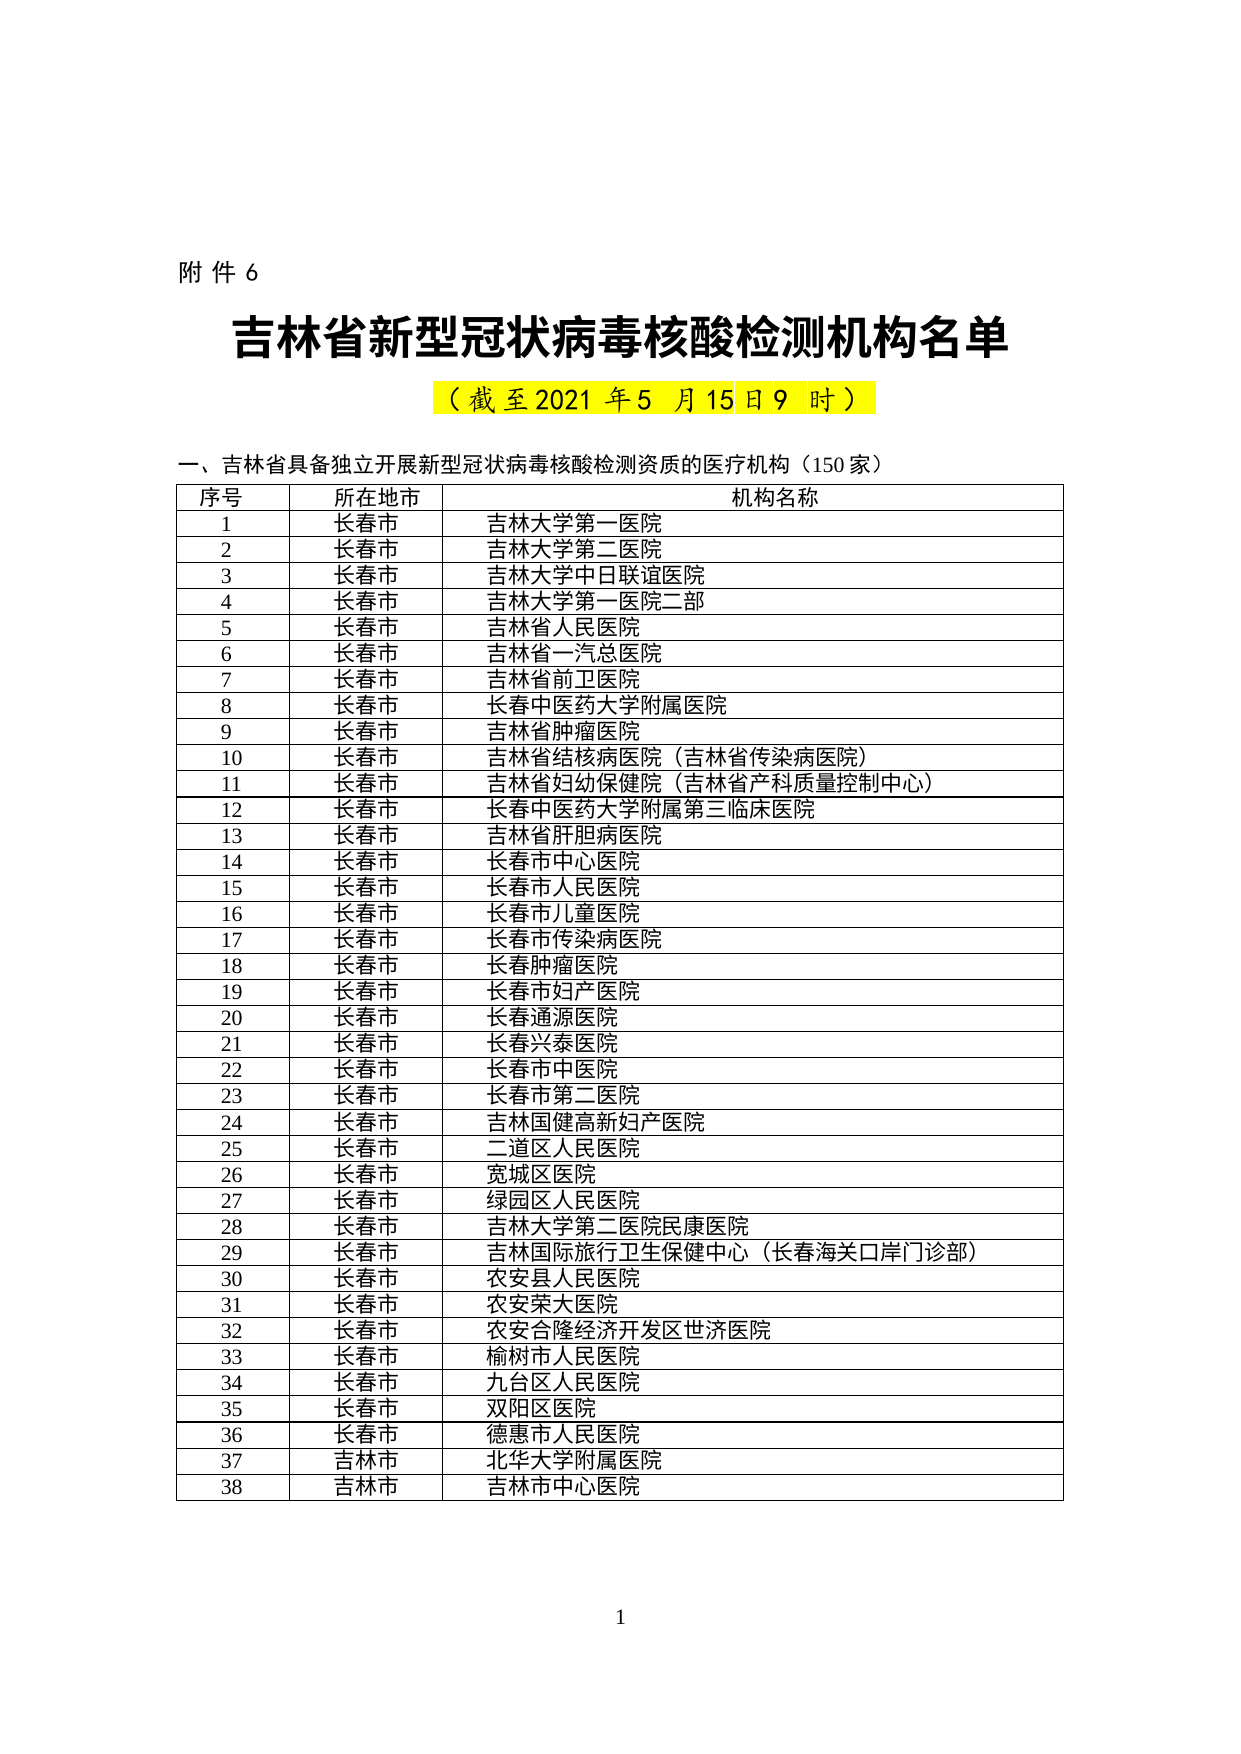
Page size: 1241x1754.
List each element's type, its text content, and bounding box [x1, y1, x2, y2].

table_cell 长春市妇产医院 [443, 980, 1063, 1005]
table_cell 长春市中心医院 [443, 850, 1063, 874]
table_cell 吉林市中心医院 [443, 1475, 1063, 1499]
table_cell 长春市 [290, 771, 442, 796]
table_cell 13 [177, 824, 289, 848]
table_cell 4 [177, 589, 289, 614]
table_cell 15 [177, 876, 289, 901]
table_cell 38 [177, 1475, 289, 1499]
table_cell 长春市人民医院 [443, 876, 1063, 901]
table_cell 6 [177, 641, 289, 666]
table_cell 吉林省一汽总医院 [443, 641, 1063, 666]
table_cell 14 [177, 850, 289, 874]
table_cell 24 [177, 1110, 289, 1135]
table_cell 29 [177, 1240, 289, 1265]
table_cell 长春市 [290, 745, 442, 770]
table_cell 吉林大学第一医院二部 [443, 589, 1063, 614]
table_cell 吉林省妇幼保健院（吉林省产科质量控制中心） [443, 771, 1063, 796]
table_cell 长春市 [290, 1214, 442, 1239]
table_cell 26 [177, 1162, 289, 1187]
text 附件6 [145, 241, 1078, 301]
table_cell 长春市 [290, 667, 442, 692]
table_cell 31 [177, 1292, 289, 1317]
table_cell 18 [177, 954, 289, 979]
table_cell 吉林省前卫医院 [443, 667, 1063, 692]
table_cell 双阳区医院 [443, 1396, 1063, 1421]
table_cell 长春市 [290, 1006, 442, 1031]
table_cell 长春市 [290, 1266, 442, 1291]
table_cell 农安合隆经济开发区世济医院 [443, 1318, 1063, 1343]
table_cell 吉林大学第二医院 [443, 537, 1063, 562]
table_cell 长春市 [290, 1423, 442, 1447]
table_cell 长春市 [290, 1370, 442, 1395]
table_cell 长春市 [290, 1188, 442, 1213]
table_cell 长春中医药大学附属第三临床医院 [443, 798, 1063, 822]
table_cell 长春市 [290, 1344, 442, 1369]
table_cell 吉林省肿瘤医院 [443, 719, 1063, 744]
table_cell 长春市 [290, 824, 442, 848]
table_cell 长春市 [290, 798, 442, 822]
table_cell 3 [177, 563, 289, 588]
table_cell 长春肿瘤医院 [443, 954, 1063, 979]
table_cell 长春市传染病医院 [443, 928, 1063, 953]
table_cell 20 [177, 1006, 289, 1031]
table_header 机构名称 [443, 485, 1063, 510]
table_cell 北华大学附属医院 [443, 1449, 1063, 1473]
table_cell 21 [177, 1032, 289, 1057]
table_cell 25 [177, 1136, 289, 1161]
table_cell 23 [177, 1084, 289, 1109]
table_cell 农安荣大医院 [443, 1292, 1063, 1317]
table_cell 吉林大学中日联谊医院 [443, 563, 1063, 588]
table_cell 5 [177, 615, 289, 640]
table_cell 长春市 [290, 641, 442, 666]
table_cell 长春市 [290, 1136, 442, 1161]
table_cell 吉林市 [290, 1475, 442, 1499]
table_cell 二道区人民医院 [443, 1136, 1063, 1161]
table_cell 吉林省人民医院 [443, 615, 1063, 640]
table_cell 吉林市 [290, 1449, 442, 1473]
table_cell 长春市 [290, 1396, 442, 1421]
table_cell 9 [177, 719, 289, 744]
table_cell 长春市 [290, 980, 442, 1005]
table_cell 12 [177, 798, 289, 822]
table_cell 22 [177, 1058, 289, 1083]
table_cell 35 [177, 1396, 289, 1421]
table_cell 长春中医药大学附属医院 [443, 693, 1063, 718]
table_cell 农安县人民医院 [443, 1266, 1063, 1291]
table_header 序号 [177, 485, 289, 510]
table_cell 长春市 [290, 615, 442, 640]
table_cell 长春市 [290, 719, 442, 744]
table_cell 长春市 [290, 876, 442, 901]
table_cell 8 [177, 693, 289, 718]
table_cell 长春市 [290, 902, 442, 927]
table_cell 吉林省肝胆病医院 [443, 824, 1063, 848]
text （截至2021年5月15日9时） [177, 367, 1063, 428]
table_cell 长春市 [290, 511, 442, 536]
table_cell 长春市 [290, 1292, 442, 1317]
table_cell 绿园区人民医院 [443, 1188, 1063, 1213]
table_cell 长春市 [290, 1058, 442, 1083]
table_cell 长春市 [290, 1318, 442, 1343]
table_cell 长春市 [290, 563, 442, 588]
table_cell 长春市 [290, 537, 442, 562]
table_cell 19 [177, 980, 289, 1005]
table_cell 长春市 [290, 954, 442, 979]
table_cell 长春市第二医院 [443, 1084, 1063, 1109]
table_cell 长春市 [290, 589, 442, 614]
table_cell 28 [177, 1214, 289, 1239]
table_cell 吉林国际旅行卫生保健中心（长春海关口岸门诊部） [443, 1240, 1063, 1265]
text 吉林省新型冠状病毒核酸检测机构名单 [177, 301, 1063, 367]
table_cell 34 [177, 1370, 289, 1395]
table_cell 长春市 [290, 693, 442, 718]
table_cell 长春市儿童医院 [443, 902, 1063, 927]
table_cell 吉林省结核病医院（吉林省传染病医院） [443, 745, 1063, 770]
table_cell 7 [177, 667, 289, 692]
table_cell 长春市 [290, 850, 442, 874]
text 一、吉林省具备独立开展新型冠状病毒核酸检测资质的医疗机构（150家） [177, 428, 1063, 484]
table_cell 长春市 [290, 1084, 442, 1109]
table_header 所在地市 [290, 485, 442, 510]
table_cell 10 [177, 745, 289, 770]
table_cell 长春通源医院 [443, 1006, 1063, 1031]
table_cell 17 [177, 928, 289, 953]
table_cell 长春兴泰医院 [443, 1032, 1063, 1057]
table_cell 2 [177, 537, 289, 562]
table_cell 32 [177, 1318, 289, 1343]
table_cell 16 [177, 902, 289, 927]
table_cell 宽城区医院 [443, 1162, 1063, 1187]
table_cell 11 [177, 771, 289, 796]
table_cell 长春市 [290, 1032, 442, 1057]
table_cell 长春市 [290, 928, 442, 953]
table_cell 吉林大学第一医院 [443, 511, 1063, 536]
table_cell 吉林大学第二医院民康医院 [443, 1214, 1063, 1239]
table_cell 九台区人民医院 [443, 1370, 1063, 1395]
table_cell 德惠市人民医院 [443, 1423, 1063, 1447]
table_cell 长春市 [290, 1110, 442, 1135]
table_cell 1 [177, 511, 289, 536]
table_cell 吉林国健高新妇产医院 [443, 1110, 1063, 1135]
table_cell 37 [177, 1449, 289, 1473]
table_cell 长春市 [290, 1162, 442, 1187]
table_cell 长春市中医院 [443, 1058, 1063, 1083]
table_cell 36 [177, 1423, 289, 1447]
table_cell 27 [177, 1188, 289, 1213]
table_cell 33 [177, 1344, 289, 1369]
table_cell 30 [177, 1266, 289, 1291]
table_cell 榆树市人民医院 [443, 1344, 1063, 1369]
table_cell 长春市 [290, 1240, 442, 1265]
